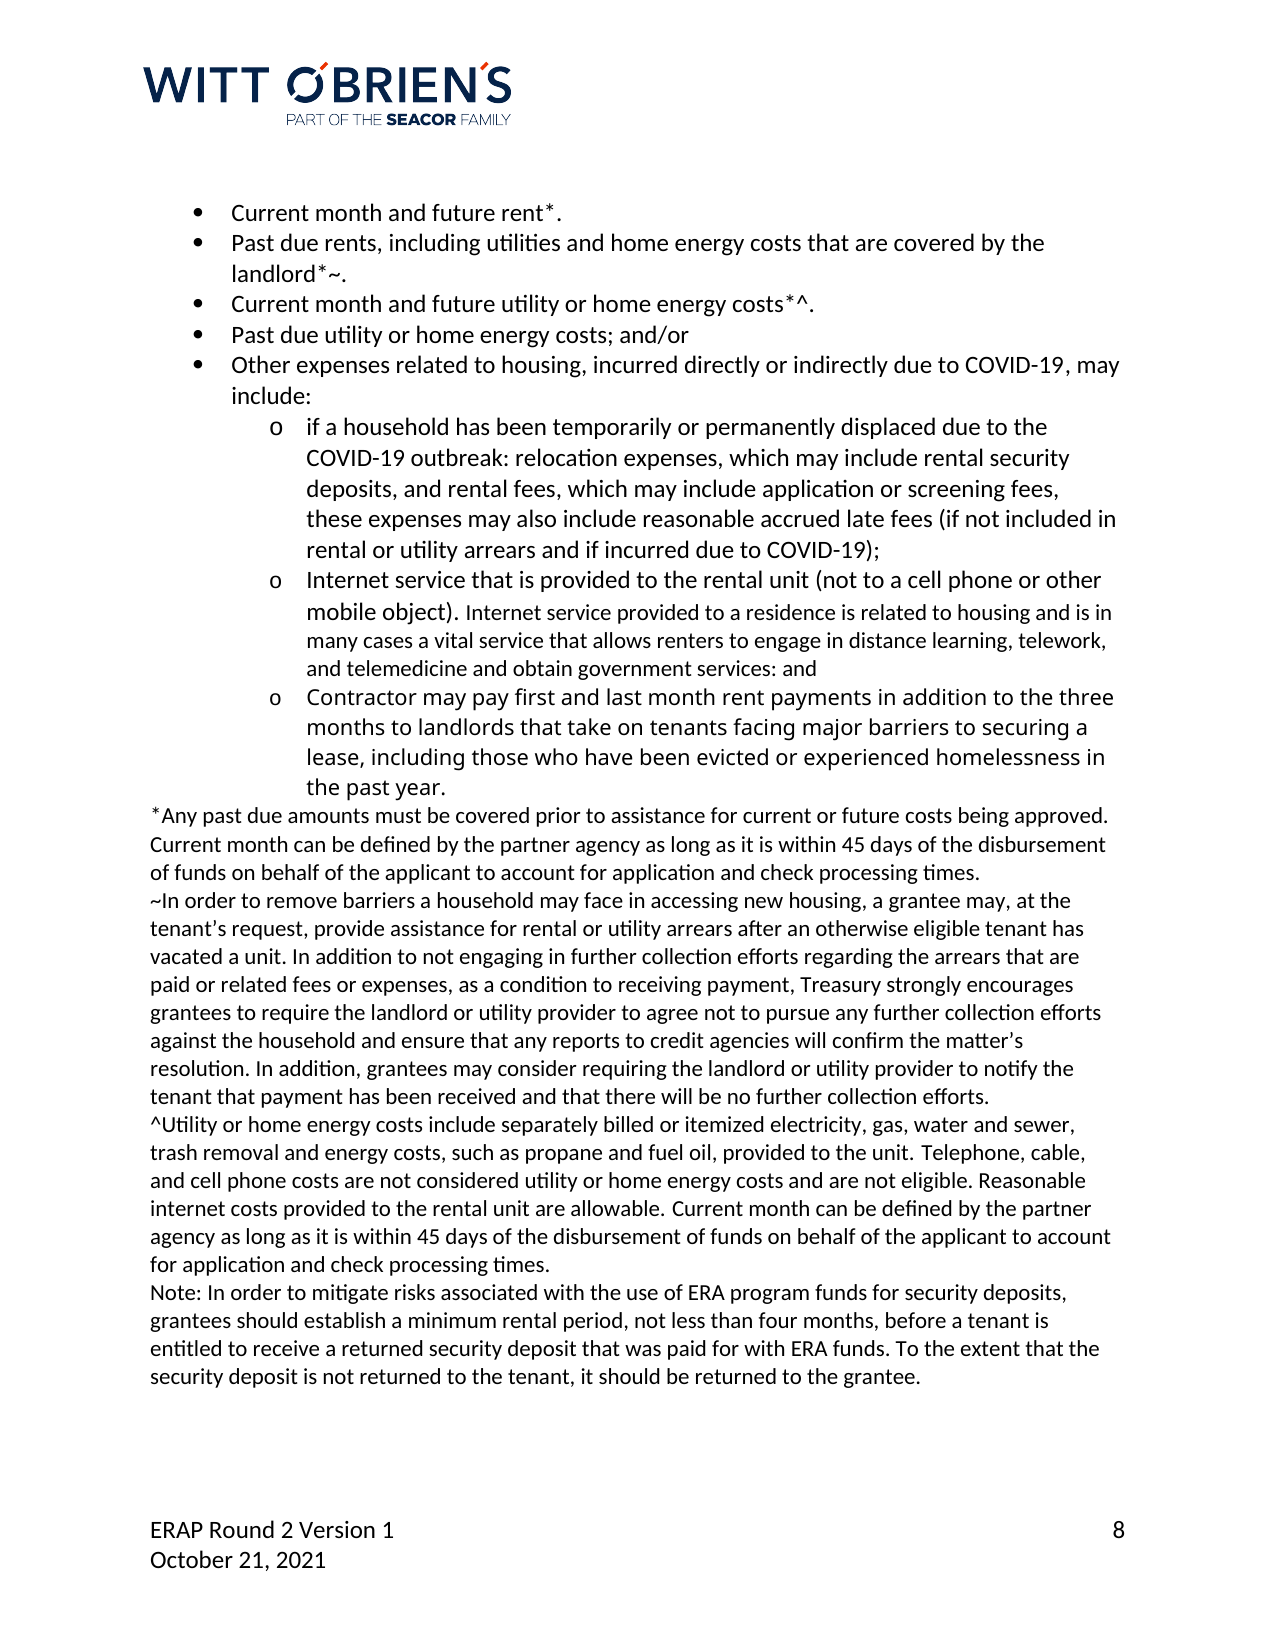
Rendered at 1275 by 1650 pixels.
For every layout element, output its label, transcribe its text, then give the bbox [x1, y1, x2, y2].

list Current month and future rent*. [194, 197, 1125, 228]
picture [112, 36, 542, 151]
text *Any past due amounts must be covered prior to assistance for current or future costs being approved. Current month can be defined by the partner agency as long as it is within 45 days of the disbursement of funds on behalf of the applicant to account for application and check processing times. [150, 802, 1125, 886]
list Internet service that is provided to the rental unit (not to a cell phone or other mobile object). Internet service provided to a residence is related to housing and is in many cases a vital service that allows renters to engage in distance learning, telework, and telemedicine and obtain government services: and [269, 564, 1125, 682]
list these expenses may also include reasonable accrued late fees (if not included in rental or utility arrears and if incurred due to COVID-19); [306, 503, 1125, 564]
list Past due utility or home energy costs; and/or [194, 319, 1125, 350]
text ^Utility or home energy costs include separately billed or itemized electricity, gas, water and sewer, trash removal and energy costs, such as propane and fuel oil, provided to the unit. Telephone, cable, and cell phone costs are not considered utility or home energy costs and are not eligible. Reasonable internet costs provided to the rental unit are allowable. Current month can be defined by the partner agency as long as it is within 45 days of the disbursement of funds on behalf of the applicant to account for application and check processing times. [150, 1110, 1125, 1278]
text ~In order to remove barriers a household may face in accessing new housing, a grantee may, at the tenant’s request, provide assistance for rental or utility arrears after an otherwise eligible tenant has vacated a unit. In addition to not engaging in further collection efforts regarding the arrears that are paid or related fees or expenses, as a condition to receiving payment, Treasury strongly encourages grantees to require the landlord or utility provider to agree not to pursue any further collection efforts against the household and ensure that any reports to credit agencies will confirm the matter’s resolution. In addition, grantees may consider requiring the landlord or utility provider to notify the tenant that payment has been received and that there will be no further collection efforts. [150, 886, 1125, 1110]
list Other expenses related to housing, incurred directly or indirectly due to COVID-19, may include: [194, 350, 1125, 411]
list if a household has been temporarily or permanently displaced due to the COVID-19 outbreak: relocation expenses, which may include rental security deposits, and rental fees, which may include application or screening fees, [269, 411, 1125, 503]
list Contractor may pay first and last month rent payments in addition to the three months to landlords that take on tenants facing major barriers to securing a lease, including those who have been evicted or experienced homelessness in the past year. [269, 682, 1125, 802]
list Current month and future utility or home energy costs*^. [194, 289, 1125, 319]
text Note: In order to mitigate risks associated with the use of ERA program funds for security deposits, grantees should establish a minimum rental period, not less than four months, before a tenant is entitled to receive a returned security deposit that was paid for with ERA funds. To the extent that the security deposit is not returned to the tenant, it should be returned to the grantee. [150, 1278, 1125, 1390]
list Past due rents, including utilities and home energy costs that are covered by the landlord*~. [194, 228, 1125, 289]
